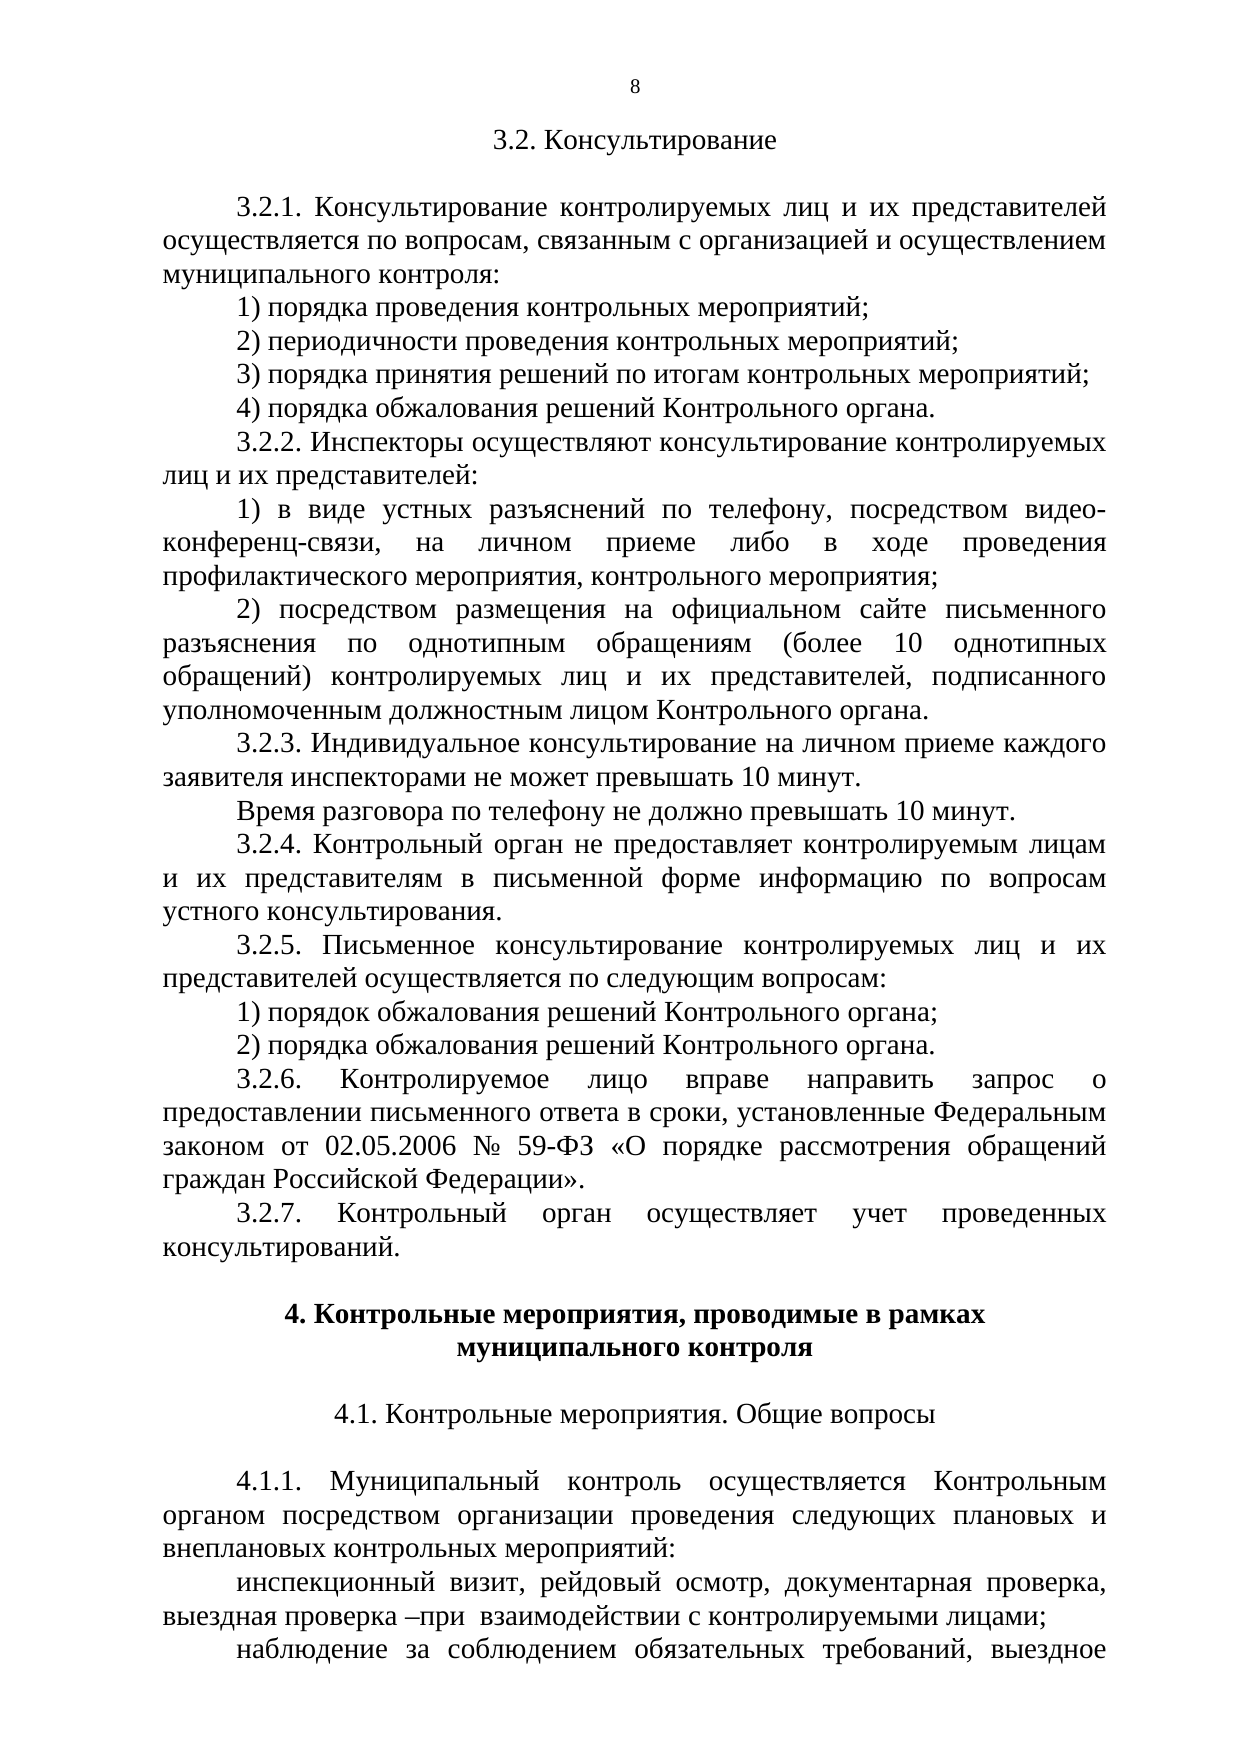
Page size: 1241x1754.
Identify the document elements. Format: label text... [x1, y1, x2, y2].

list муниципального контроля [162, 1329, 1107, 1363]
list 3.2.2. Инспекторы осуществляют консультирование контролируемых лиц и их представителей: [162, 424, 1107, 491]
text 2) посредством размещения на официальном сайте письменного разъяснения по однотипным обращениям (более 10 однотипных обращений) контролируемых лиц и их представителей, подписанного уполномоченным должностным лицом Контрольного органа. [162, 591, 1107, 726]
text 3.2. Консультирование [162, 122, 1107, 155]
text 3.2.6. Контролируемое лицо вправе направить запрос о предоставлении письменного ответа в сроки, установленные Федеральным законом от 02.05.2006 № 59-ФЗ «О порядке рассмотрения обращений граждан Российской Федерации». [162, 1061, 1107, 1195]
text 2) порядка обжалования решений Контрольного органа. [236, 1027, 1107, 1061]
text 3.2.7. Контрольный орган осуществляет учет проведенных консультирований. [162, 1195, 1107, 1262]
text инспекционный визит, рейдовый осмотр, документарная проверка, выездная проверка –при взаимодействии с контролируемыми лицами; [162, 1564, 1107, 1631]
list 4.1.1. Муниципальный контроль осуществляется Контрольным органом посредством организации проведения следующих плановых и внеплановых контрольных мероприятий: [162, 1463, 1107, 1564]
text 1) порядка проведения контрольных мероприятий; [236, 289, 1107, 323]
text 2) периодичности проведения контрольных мероприятий; [236, 323, 1107, 357]
text 3.2.1. Консультирование контролируемых лиц и их представителей осуществляется по вопросам, связанным с организацией и осуществлением муниципального контроля: [162, 189, 1107, 289]
list 4. Контрольные мероприятия, проводимые в рамках [162, 1296, 1107, 1329]
text 3.2.4. Контрольный орган не предоставляет контролируемым лицам и их представителям в письменной форме информацию по вопросам устного консультирования. [162, 826, 1107, 927]
text 4) порядка обжалования решений Контрольного органа. [236, 390, 1107, 424]
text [162, 1631, 1107, 1665]
text 4.1. Контрольные мероприятия. Общие вопросы [162, 1396, 1107, 1430]
text 3) порядка принятия решений по итогам контрольных мероприятий; [236, 357, 1107, 390]
text 3.2.5. Письменное консультирование контролируемых лиц и их представителей осуществляется по следующим вопросам: [162, 927, 1107, 994]
text 1) в виде устных разъяснений по телефону, посредством видео-конференц-связи, на личном приеме либо в ходе проведения профилактического мероприятия, контрольного мероприятия; [162, 491, 1107, 591]
text 3.2.3. Индивидуальное консультирование на личном приеме каждого заявителя инспекторами не может превышать 10 минут. [162, 726, 1107, 793]
text Время разговора по телефону не должно превышать 10 минут. [162, 793, 1107, 826]
text 1) порядок обжалования решений Контрольного органа; [162, 994, 1107, 1027]
